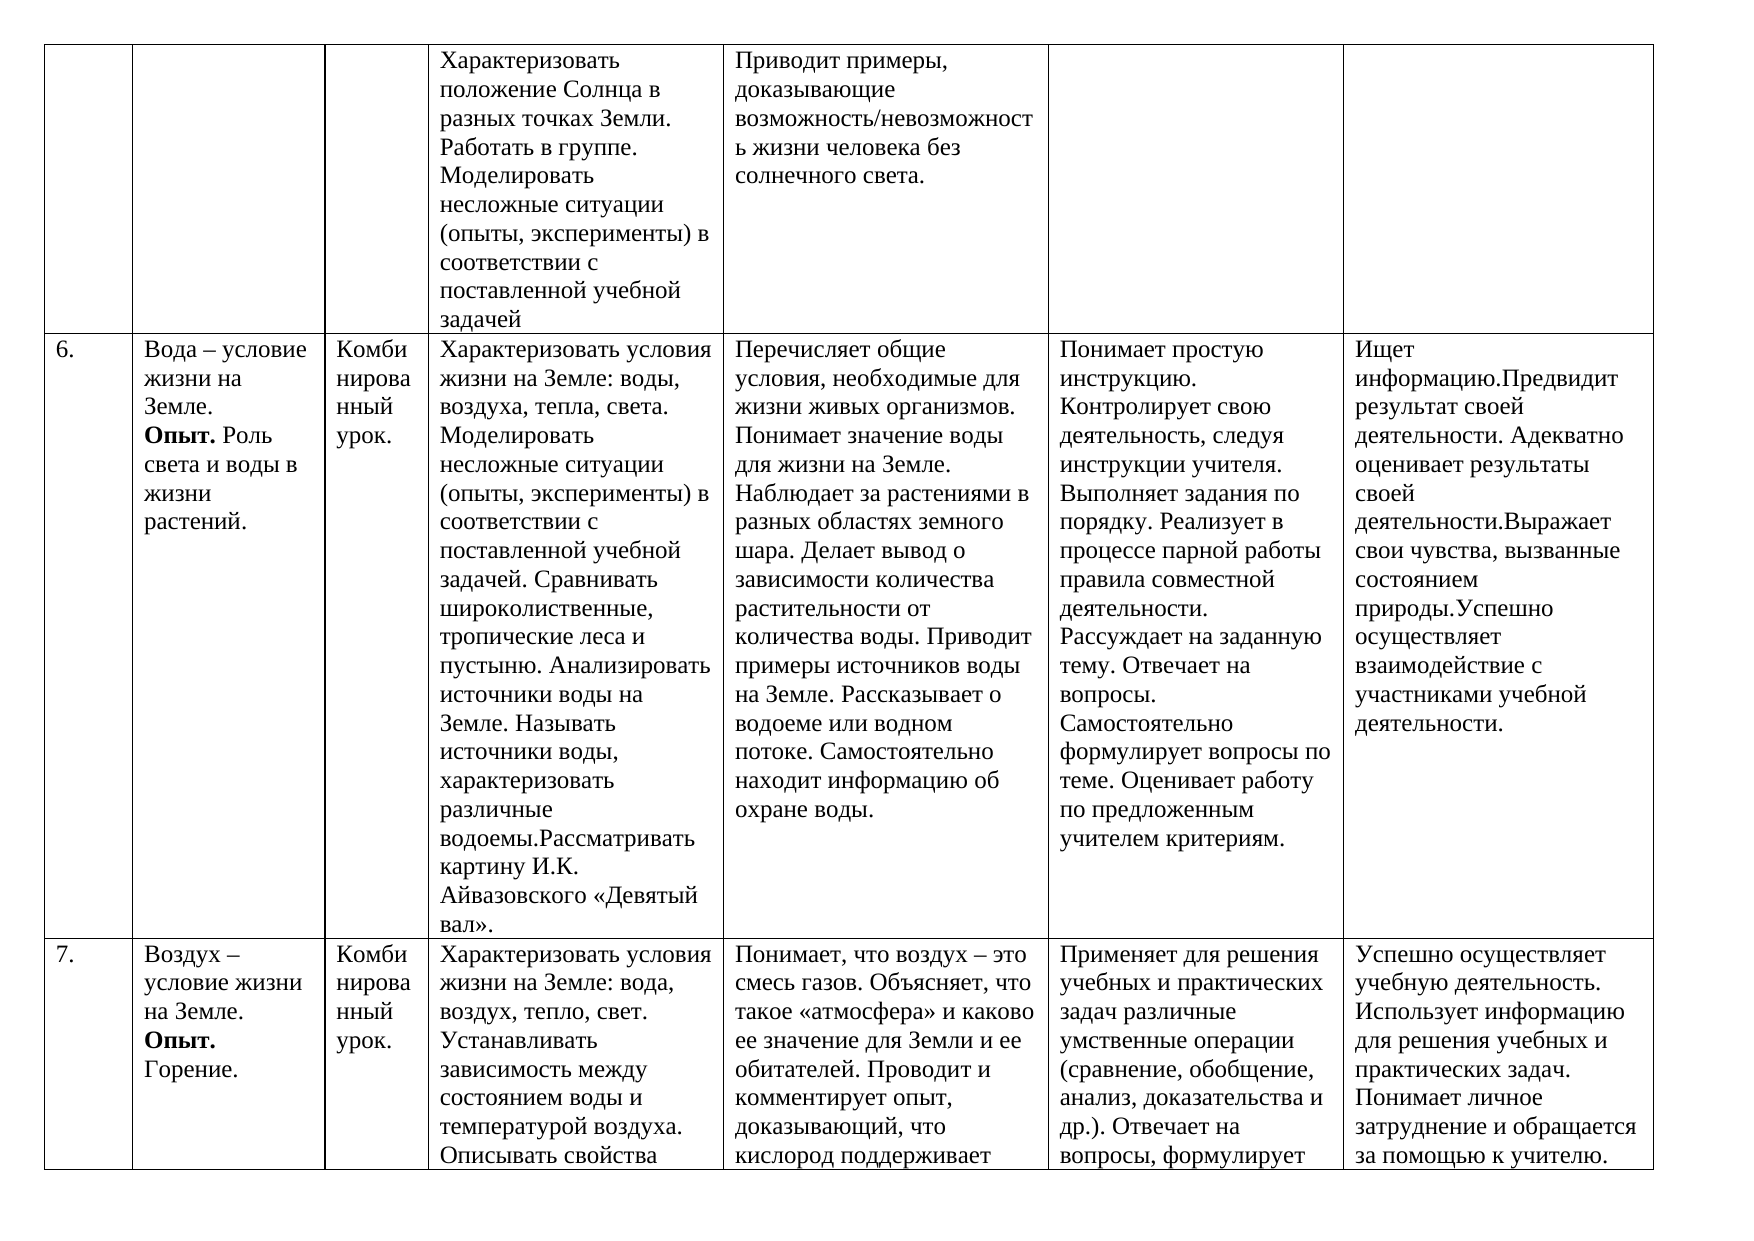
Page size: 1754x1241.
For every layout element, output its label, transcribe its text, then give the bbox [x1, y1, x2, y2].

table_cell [724, 939, 1048, 1169]
table_cell [45, 939, 132, 1169]
table_cell Понимает простую инструкцию. Контролирует свою деятельность, следуя инструкции учителя. Выполняет задания по порядку. Реализует в процессе парной работы правила совместной деятельности. Рассуждает на заданную тему. Отвечает на вопросы. Самостоятельно формулирует вопросы по теме. Оценивает работу по предложенным учителем критериям. [1049, 334, 1343, 938]
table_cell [133, 45, 324, 333]
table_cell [133, 939, 324, 1169]
table_cell [45, 334, 132, 938]
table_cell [326, 939, 428, 1169]
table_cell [724, 45, 1048, 333]
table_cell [429, 939, 723, 1169]
table_cell Комбинированный урок. [326, 334, 428, 938]
table_cell Перечисляет общие условия, необходимые для жизни живых организмов. Понимает значение воды для жизни на Земле. Наблюдает за растениями в разных областях земного шара. Делает вывод о зависимости количества растительности от количества воды. Приводит примеры источников воды на Земле. Рассказывает о водоеме или водном потоке. Самостоятельно находит информацию об охране воды. [724, 334, 1048, 938]
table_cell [326, 45, 428, 333]
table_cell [1049, 939, 1343, 1169]
table_cell Ищет информацию.Предвидит результат своей деятельности. Адекватно оценивает результаты своей деятельности.Выражает свои чувства, вызванные состоянием природы.Успешно осуществляет взаимодействие с участниками учебной деятельности. [1344, 334, 1653, 938]
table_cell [1344, 939, 1653, 1169]
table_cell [1344, 45, 1653, 333]
table_cell Вода – условие жизни на Земле. Опыт. Роль света и воды в жизни растений. [133, 334, 324, 938]
table_cell [45, 45, 132, 333]
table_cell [429, 45, 723, 333]
table_cell Характеризовать условия жизни на Земле: воды, воздуха, тепла, света. Моделировать несложные ситуации (опыты, эксперименты) в соответствии с поставленной учебной задачей. Сравнивать широколиственные, тропические леса и пустыню. Анализировать источники воды на Земле. Называть источники воды, характеризовать различные водоемы.Рассматривать картину И.К. Айвазовского «Девятый вал». [429, 334, 723, 938]
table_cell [1049, 45, 1343, 333]
